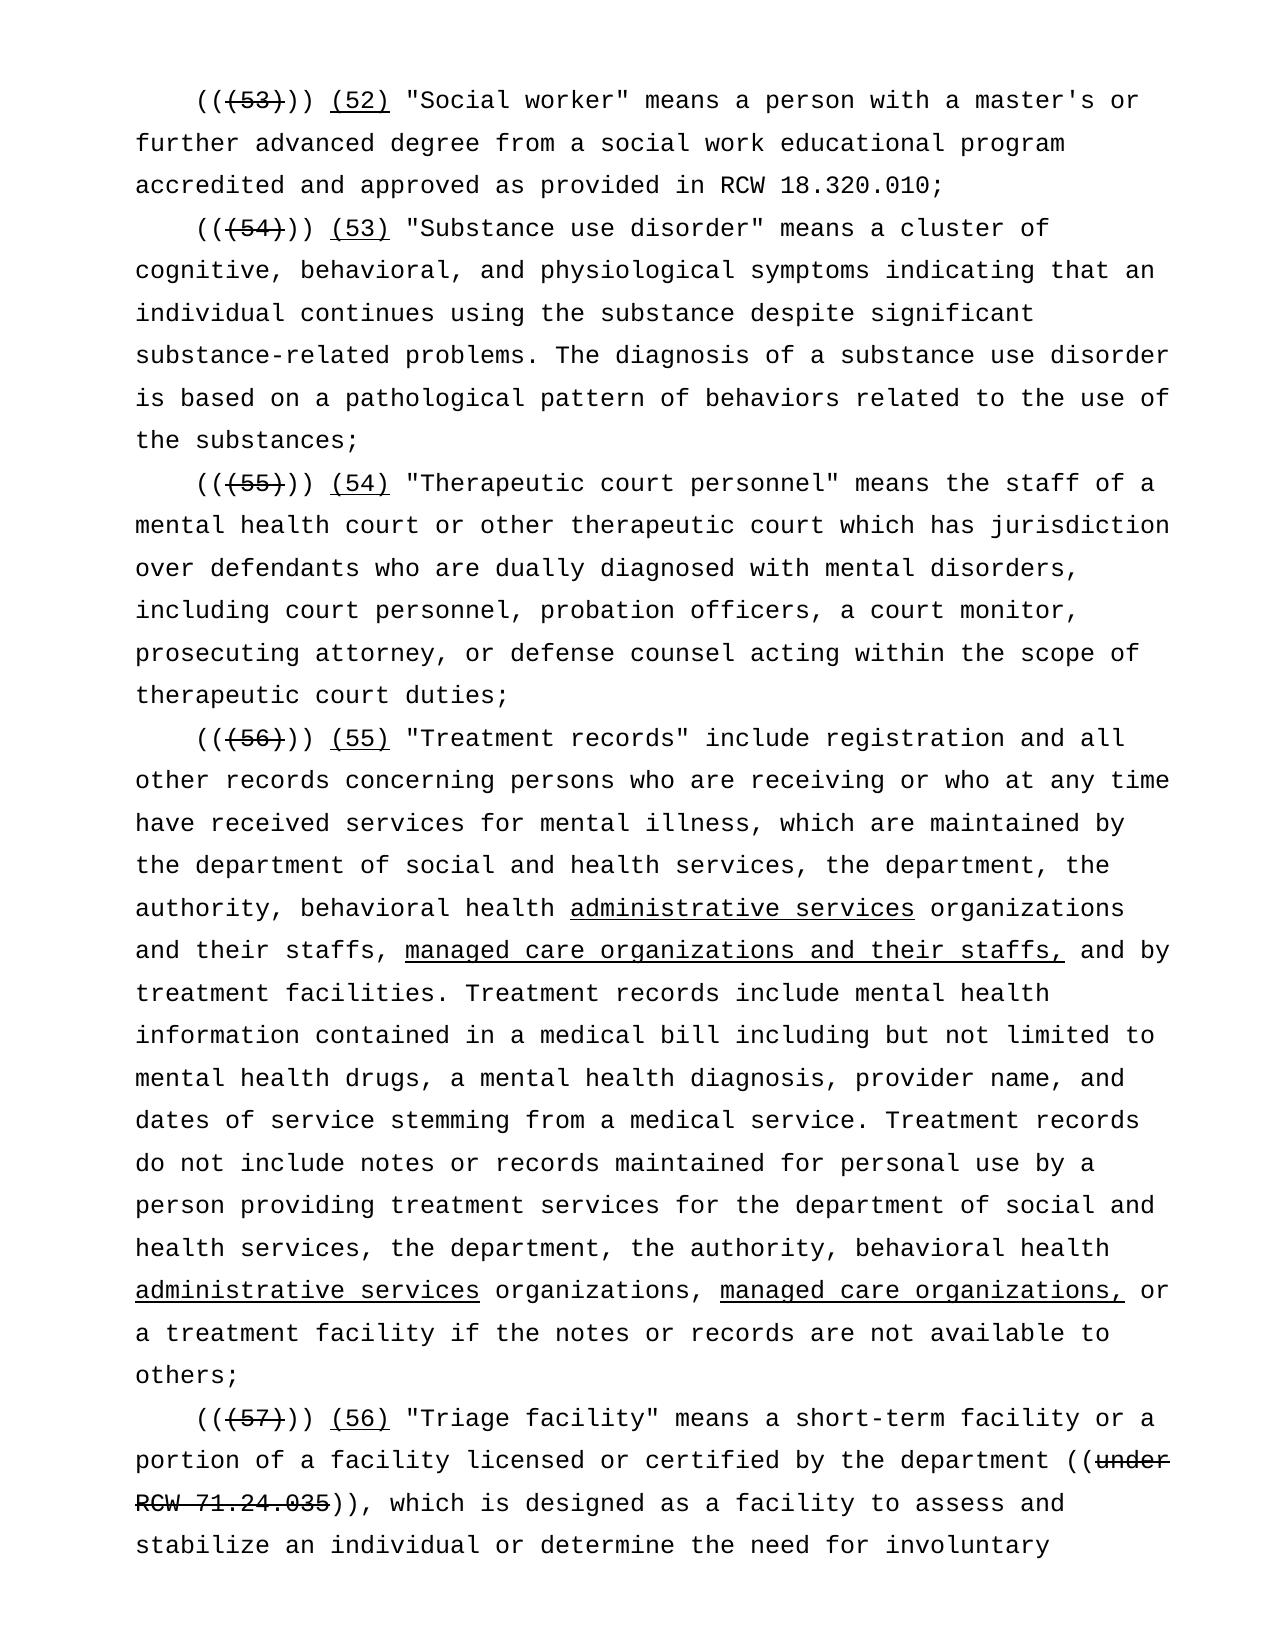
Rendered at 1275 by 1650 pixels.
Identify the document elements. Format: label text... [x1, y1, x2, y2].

text (((54))) (53) "Substance use disorder" means a cluster of cognitive, behavioral, and physiological symptoms indicating that an individual continues using the substance despite significant substance-related problems. The diagnosis of a substance use disorder is based on a pathological pattern of behaviors related to the use of the substances; [135, 202, 1170, 457]
text (((53))) (52) "Social worker" means a person with a master's or further advanced degree from a social work educational program accredited and approved as provided in RCW 18.320.010; [135, 75, 1170, 202]
text (((56))) (55) "Treatment records" include registration and all other records concerning persons who are receiving or who at any time have received services for mental illness, which are maintained by the department of social and health services, the department, the authority, behavioral health administrative services organizations and their staffs, managed care organizations and their staffs, and by treatment facilities. Treatment records include mental health information contained in a medical bill including but not limited to mental health drugs, a mental health diagnosis, provider name, and dates of service stemming from a medical service. Treatment records do not include notes or records maintained for personal use by a person providing treatment services for the department of social and health services, the department, the authority, behavioral health administrative services organizations, managed care organizations, or a treatment facility if the notes or records are not available to others; [135, 712, 1170, 1392]
text (((55))) (54) "Therapeutic court personnel" means the staff of a mental health court or other therapeutic court which has jurisdiction over defendants who are dually diagnosed with mental disorders, including court personnel, probation officers, a court monitor, prosecuting attorney, or defense counsel acting within the scope of therapeutic court duties; [135, 457, 1170, 712]
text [135, 1392, 1170, 1562]
